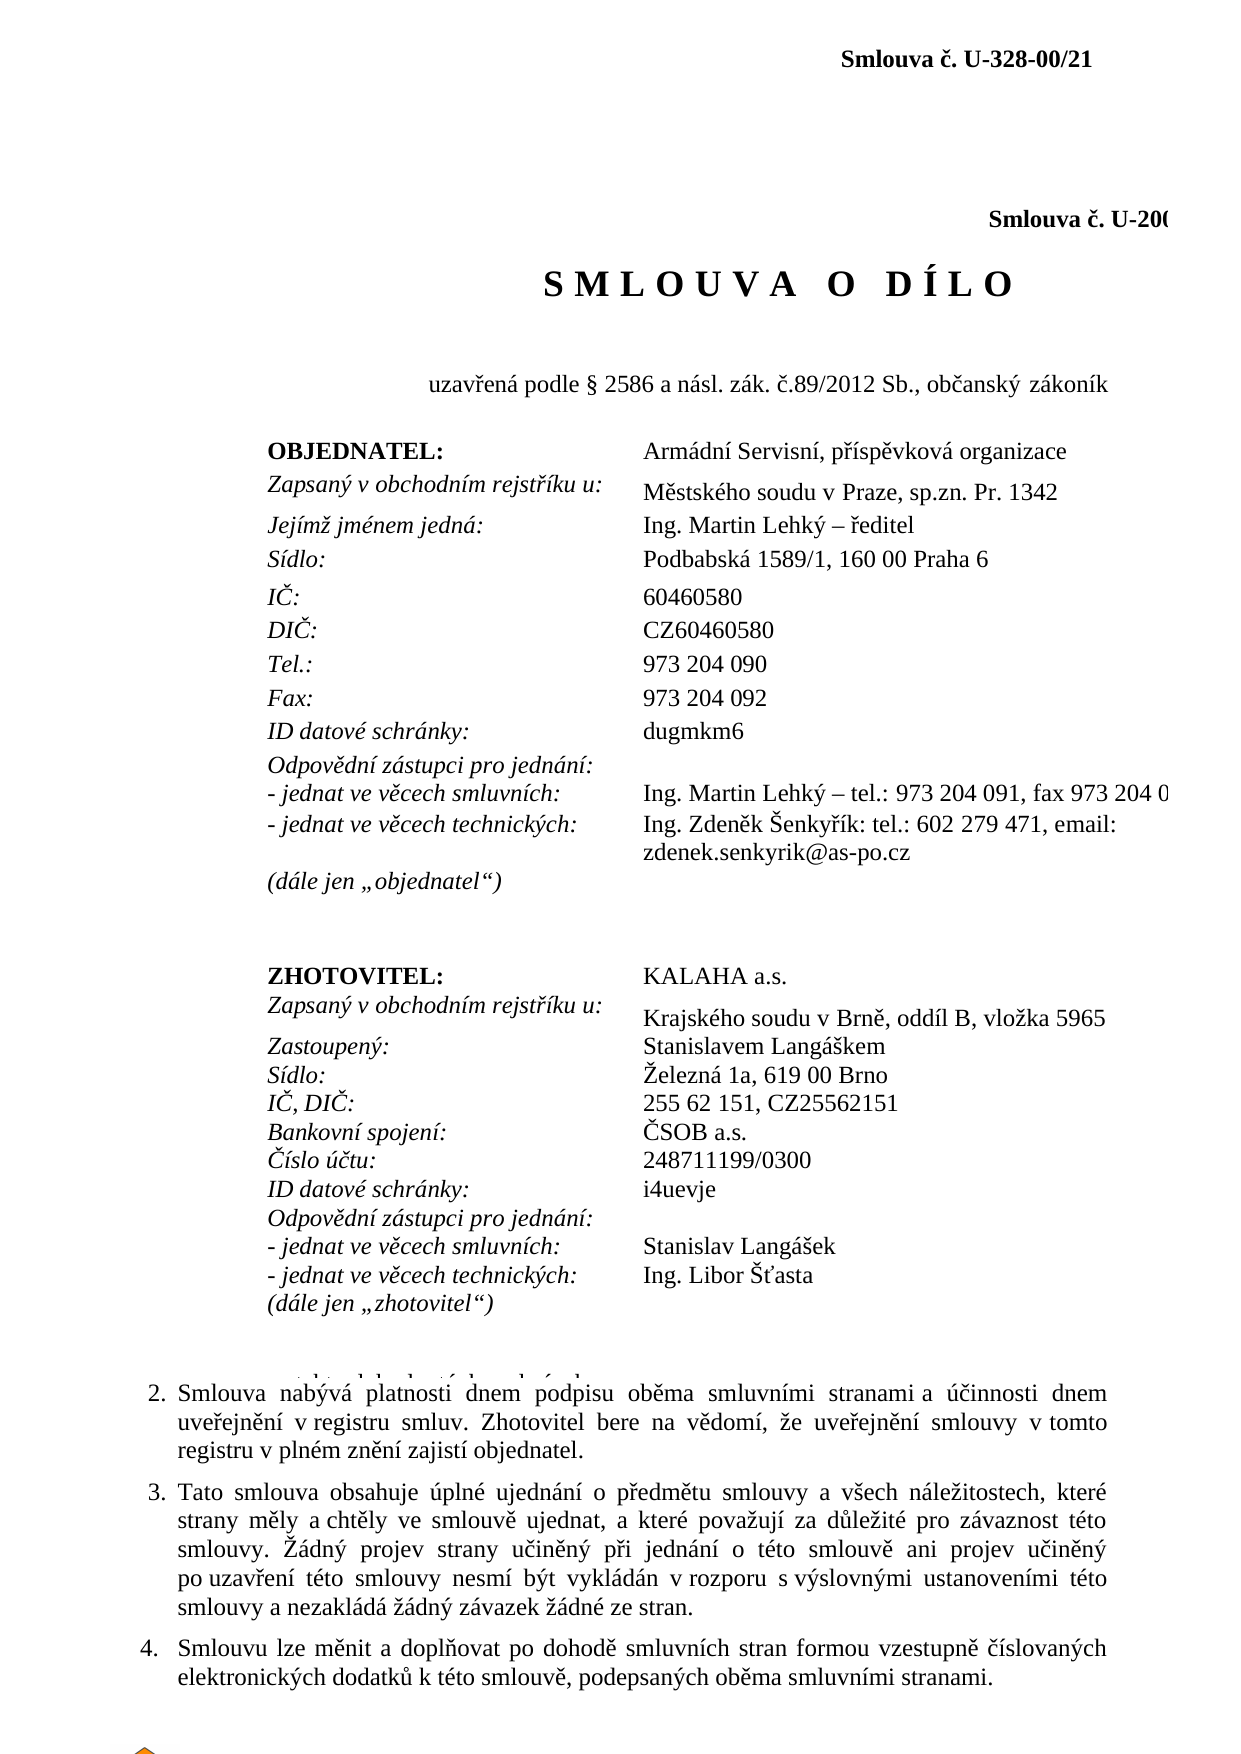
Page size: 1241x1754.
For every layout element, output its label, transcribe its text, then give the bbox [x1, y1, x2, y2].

list Smlouvu lze měnit a doplňovat po dohodě smluvních stran formou vzestupně číslovaných elektronických dodatků k této smlouvě, podepsaných oběma smluvními stranami. [140, 1633, 1107, 1691]
list Smlouva nabývá platnosti dnem podpisu oběma smluvními stranami a účinnosti dnem uveřejnění v registru smluv. Zhotovitel bere na vědomí, že uveřejnění smlouvy v tomto registru v plném znění zajistí objednatel. [148, 1378, 1107, 1464]
picture [109, 1744, 180, 1754]
list Tato smlouva obsahuje úplné ujednání o předmětu smlouvy a všech náležitostech, které strany měly a chtěly ve smlouvě ujednat, a které považují za důležité pro závaznost této smlouvy. Žádný projev strany učiněný při jednání o této smlouvě ani projev učiněný po uzavření této smlouvy nesmí být vykládán v rozporu s výslovnými ustanoveními této smlouvy a nezakládá žádný závazek žádné ze stran. [148, 1477, 1107, 1621]
